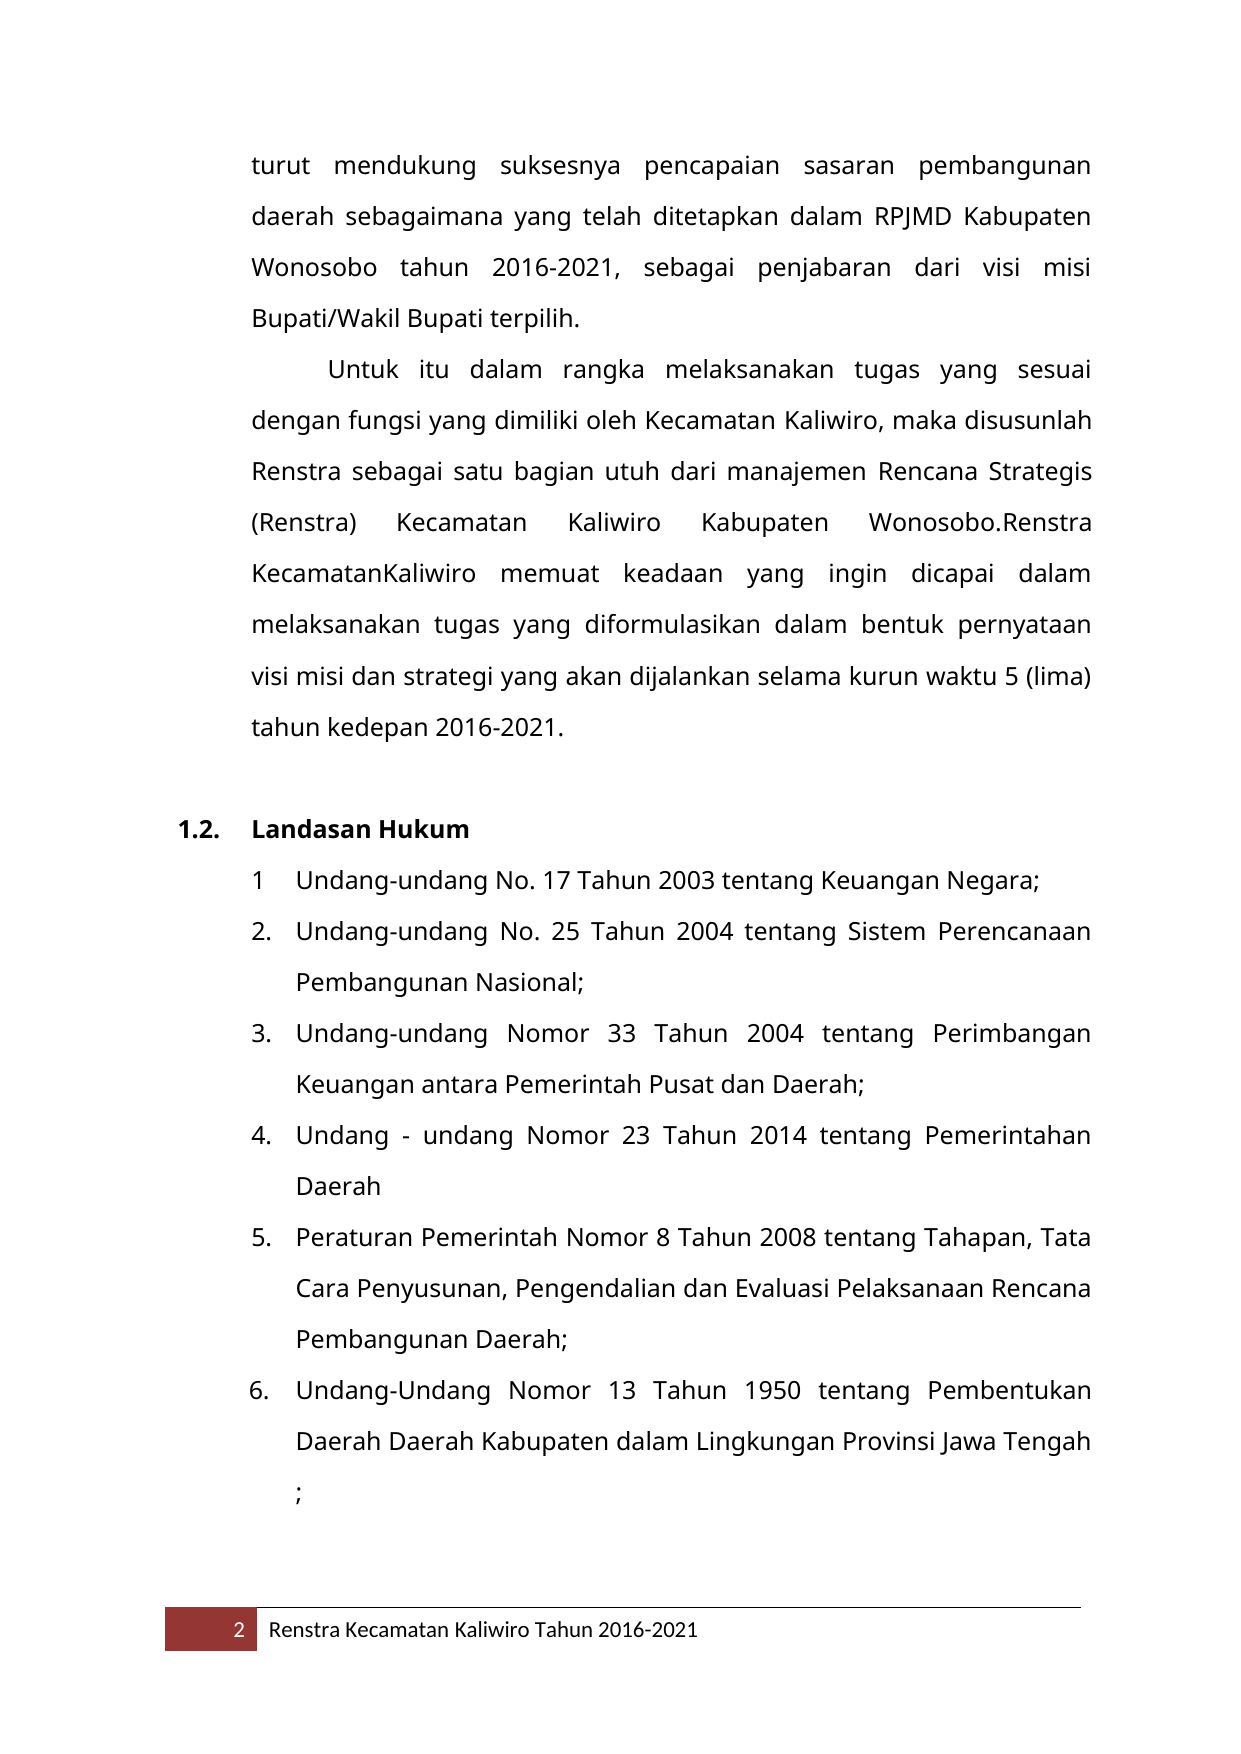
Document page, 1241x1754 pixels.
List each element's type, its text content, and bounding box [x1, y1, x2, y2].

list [251, 148, 1092, 335]
list Undang - undang Nomor 23 Tahun 2014 tentang Pemerintahan Daerah [251, 1117, 1092, 1203]
list Untuk itu dalam rangka melaksanakan tugas yang sesuai dengan fungsi yang dimiliki oleh Kecamatan Kaliwiro, maka disusunlah Renstra sebagai satu bagian utuh dari manajemen Rencana Strategis (Renstra) Kecamatan Kaliwiro Kabupaten Wonosobo.Renstra KecamatanKaliwiro memuat keadaan yang ingin dicapai dalam melaksanakan tugas yang diformulasikan dalam bentuk pernyataan visi misi dan strategi yang akan dijalankan selama kurun waktu 5 (lima) tahun kedepan 2016-2021. [251, 352, 1092, 743]
list Landasan Hukum [177, 811, 1092, 845]
list Undang-Undang Nomor 13 Tahun 1950 tentang Pembentukan Daerah Daerah Kabupaten dalam Lingkungan Provinsi Jawa Tengah ; [248, 1373, 1092, 1509]
list Peraturan Pemerintah Nomor 8 Tahun 2008 tentang Tahapan, Tata Cara Penyusunan, Pengendalian dan Evaluasi Pelaksanaan Rencana Pembangunan Daerah; [251, 1219, 1092, 1356]
list Undang-undang No. 17 Tahun 2003 tentang Keuangan Negara; [251, 862, 1092, 896]
list Undang-undang No. 25 Tahun 2004 tentang Sistem Perencanaan Pembangunan Nasional; [251, 913, 1092, 998]
list Undang-undang Nomor 33 Tahun 2004 tentang Perimbangan Keuangan antara Pemerintah Pusat dan Daerah; [251, 1015, 1092, 1101]
